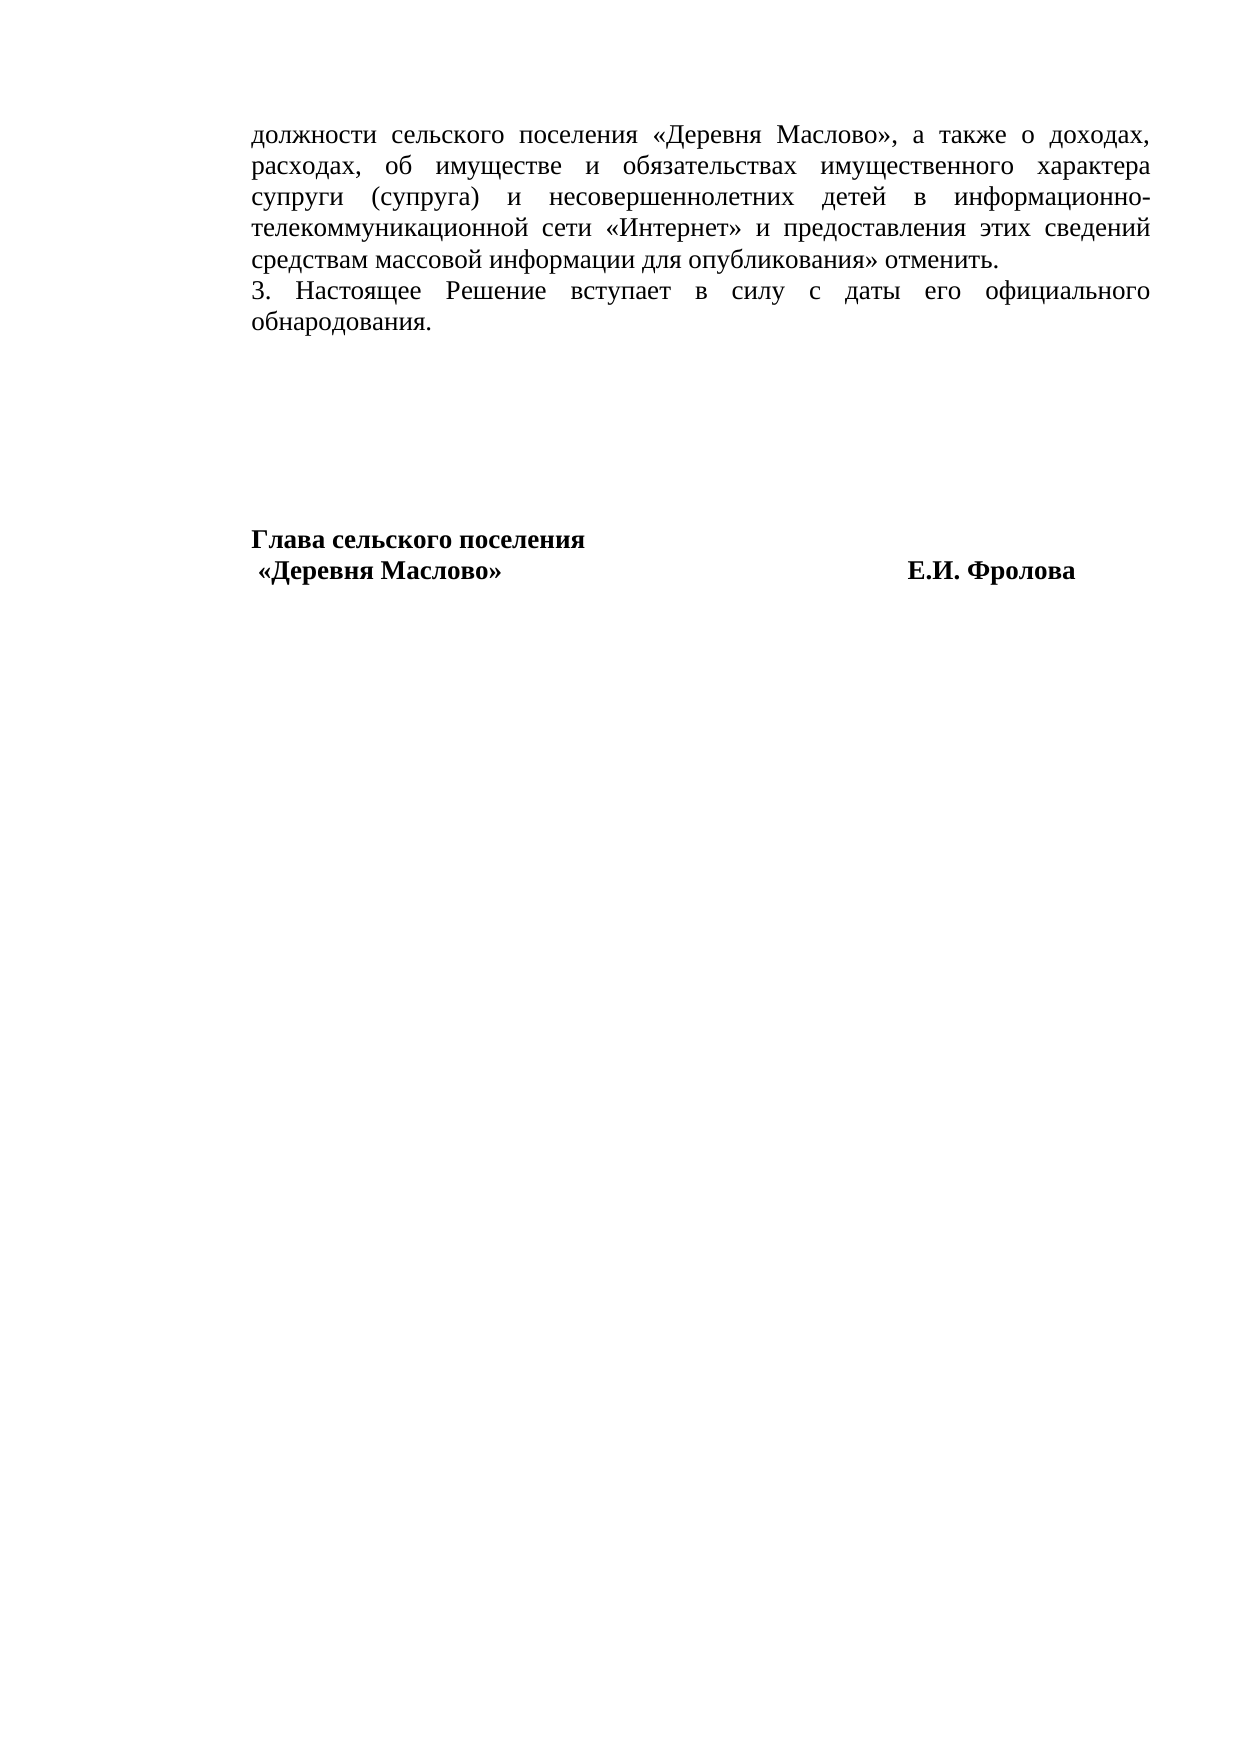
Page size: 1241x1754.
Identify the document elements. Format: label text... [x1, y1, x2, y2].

text 3. Настоящее Решение вступает в силу с даты его официального обнародования. [251, 274, 1152, 336]
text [251, 118, 1152, 274]
text «Деревня Маслово» Е.И. Фролова [251, 554, 1152, 585]
text Глава сельского поселения [251, 523, 1152, 554]
